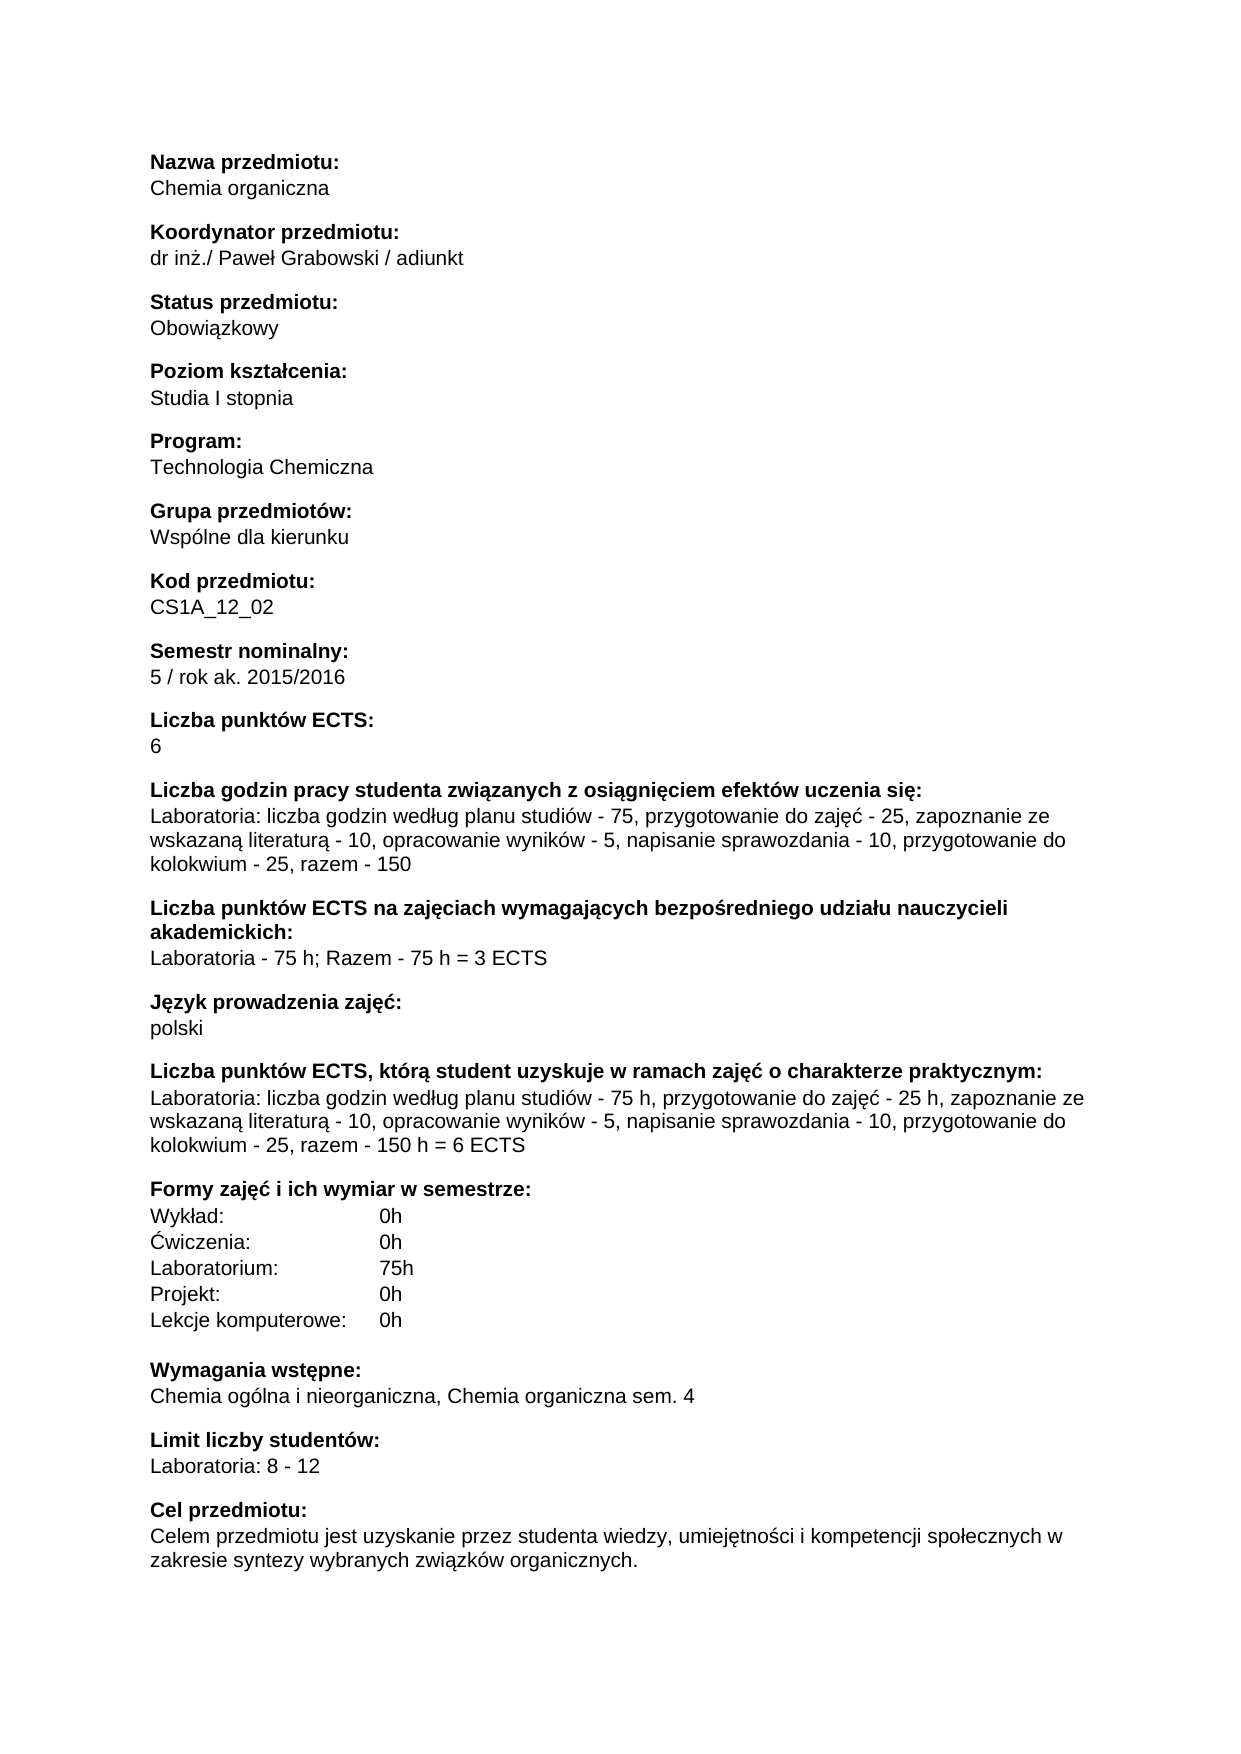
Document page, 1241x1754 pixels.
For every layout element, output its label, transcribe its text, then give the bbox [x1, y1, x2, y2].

text 6 [150, 734, 1090, 758]
text CS1A_12_02 [150, 595, 1090, 619]
text Laboratoria: liczba godzin według planu studiów - 75, przygotowanie do zajęć - 25, zapoznanie ze wskazaną literaturą - 10, opracowanie wyników - 5, napisanie sprawozdania - 10, przygotowanie do kolokwium - 25, razem - 150 [150, 804, 1090, 876]
text Liczba punktów ECTS: [150, 708, 1090, 732]
text Liczba punktów ECTS, którą student uzyskuje w ramach zajęć o charakterze praktycznym: [150, 1059, 1090, 1083]
table_header 0h [369, 1204, 597, 1228]
text Chemia organiczna [150, 176, 1090, 200]
text Liczba punktów ECTS na zajęciach wymagających bezpośredniego udziału nauczycieli akademickich: [150, 896, 1090, 944]
text 5 / rok ak. 2015/2016 [150, 664, 1090, 688]
text Celem przedmiotu jest uzyskanie przez studenta wiedzy, umiejętności i kompetencji społecznych w zakresie syntezy wybranych związków organicznych. [150, 1523, 1090, 1571]
text dr inż./ Paweł Grabowski / adiunkt [150, 246, 1090, 270]
text Cel przedmiotu: [150, 1497, 1090, 1521]
text Semestr nominalny: [150, 638, 1090, 662]
text Chemia ogólna i nieorganiczna, Chemia organiczna sem. 4 [150, 1384, 1090, 1408]
text Język prowadzenia zajęć: [150, 989, 1090, 1013]
table_cell 0h [369, 1280, 597, 1306]
text Obowiązkowy [150, 316, 1090, 339]
text Wspólne dla kierunku [150, 525, 1090, 549]
table_cell Laboratorium: [140, 1256, 367, 1280]
text Laboratoria: liczba godzin według planu studiów - 75 h, przygotowanie do zajęć - 25 h, zapoznanie ze wskazaną literaturą - 10, opracowanie wyników - 5, napisanie sprawozdania - 10, przygotowanie do kolokwium - 25, razem - 150 h = 6 ECTS [150, 1085, 1090, 1157]
text Limit liczby studentów: [150, 1428, 1090, 1452]
text Nazwa przedmiotu: [150, 150, 1090, 174]
text Poziom kształcenia: [150, 359, 1090, 383]
text Program: [150, 429, 1090, 453]
text Wymagania wstępne: [150, 1358, 1090, 1382]
table_cell Ćwiczenia: [140, 1230, 367, 1254]
table_cell 75h [369, 1254, 597, 1280]
table_cell Projekt: [140, 1282, 367, 1306]
text Liczba godzin pracy studenta związanych z osiągnięciem efektów uczenia się: [150, 778, 1090, 802]
text polski [150, 1016, 1090, 1039]
table_cell 0h [369, 1306, 597, 1332]
text Laboratoria - 75 h; Razem - 75 h = 3 ECTS [150, 946, 1090, 970]
text Grupa przedmiotów: [150, 499, 1090, 523]
table_header Wykład: [140, 1204, 367, 1228]
text Formy zajęć i ich wymiar w semestrze: [150, 1177, 1090, 1201]
text Kod przedmiotu: [150, 569, 1090, 593]
text Technologia Chemiczna [150, 455, 1090, 479]
table_cell Lekcje komputerowe: [140, 1308, 367, 1332]
text Koordynator przedmiotu: [150, 220, 1090, 244]
table_cell 0h [369, 1228, 597, 1254]
text Laboratoria: 8 - 12 [150, 1454, 1090, 1478]
text Studia I stopnia [150, 385, 1090, 409]
text Status przedmiotu: [150, 289, 1090, 313]
